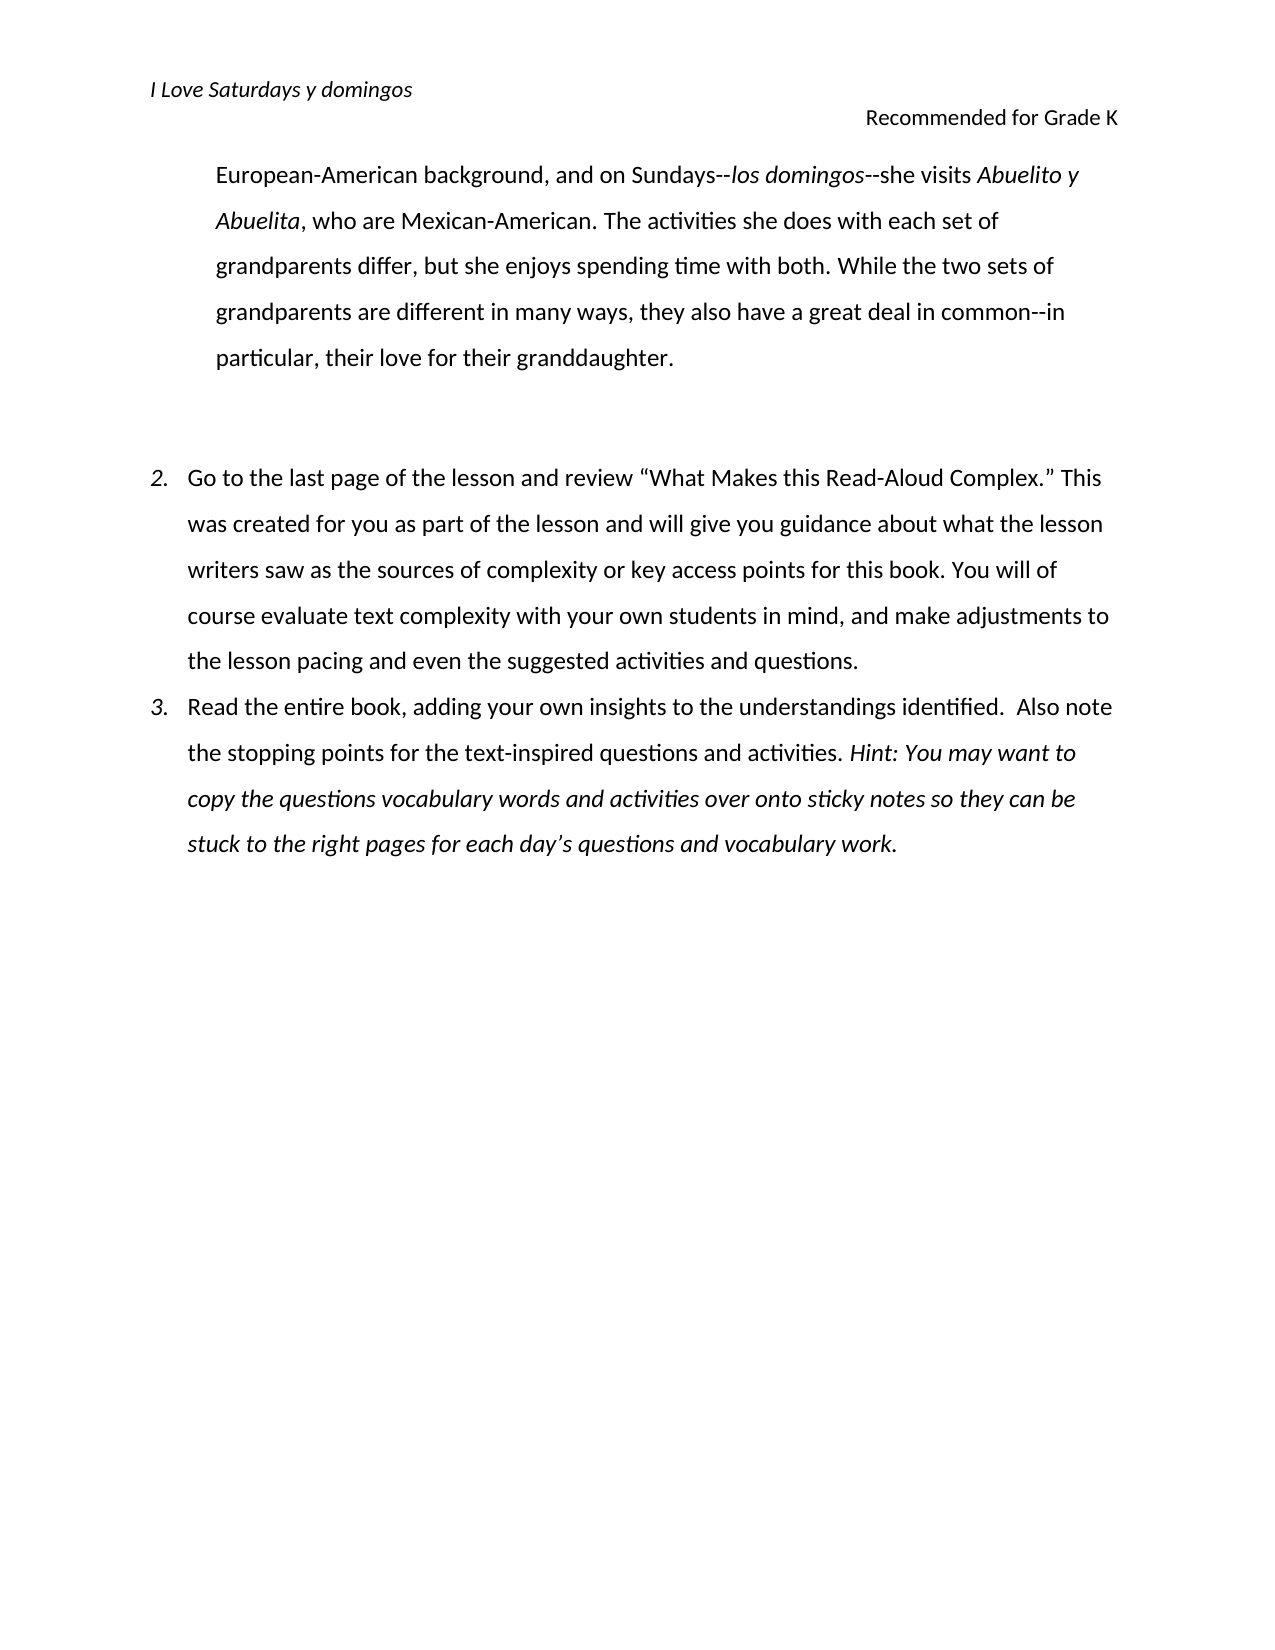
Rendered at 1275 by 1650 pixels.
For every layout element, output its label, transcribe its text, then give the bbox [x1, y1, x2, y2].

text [150, 159, 1125, 372]
list Go to the last page of the lesson and review “What Makes this Read-Aloud Complex.” This was created for you as part of the lesson and will give you guidance about what the lesson writers saw as the sources of complexity or key access points for this book. You will of course evaluate text complexity with your own students in mind, and make adjustments to the lesson pacing and even the suggested activities and questions. [150, 463, 1125, 676]
list Read the entire book, adding your own insights to the understandings identified. Also note the stopping points for the text-inspired questions and activities. Hint: You may want to copy the questions vocabulary words and activities over onto sticky notes so they can be stuck to the right pages for each day’s questions and vocabulary work. [150, 691, 1125, 859]
